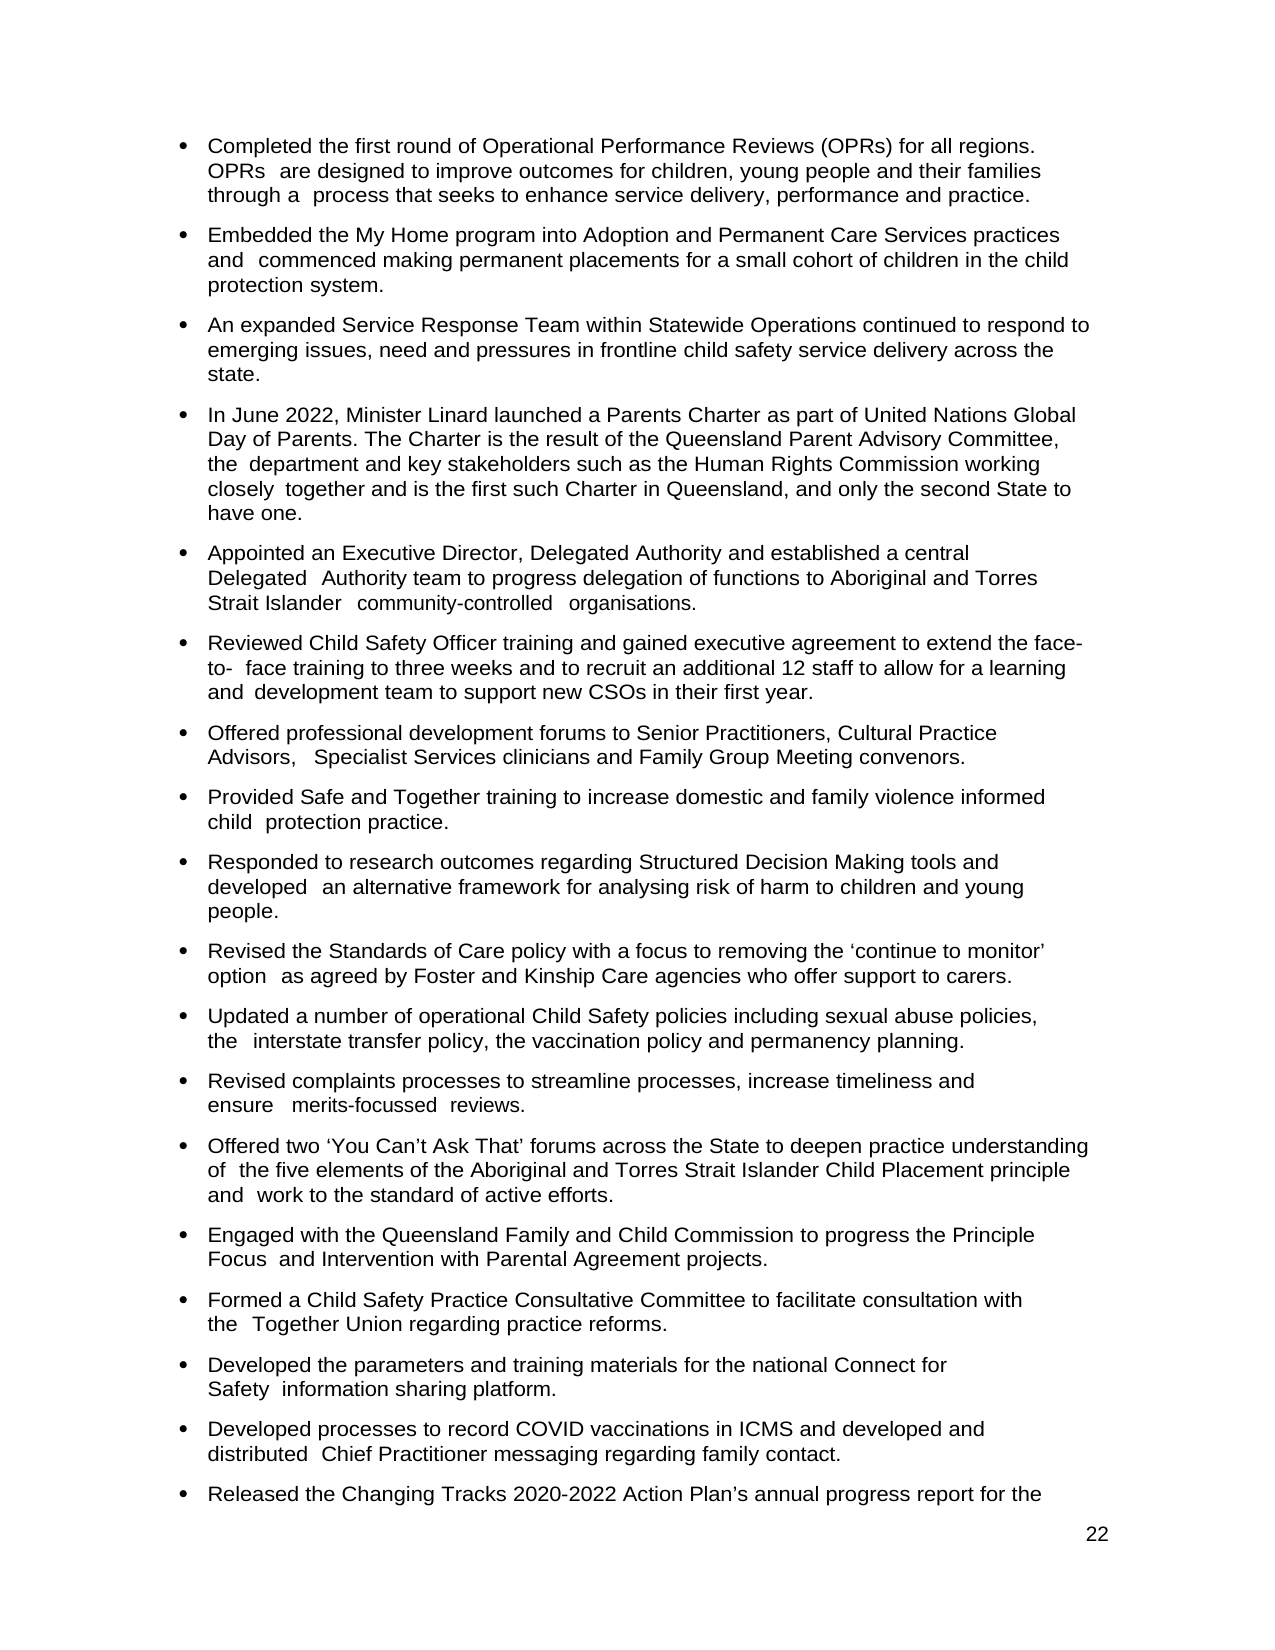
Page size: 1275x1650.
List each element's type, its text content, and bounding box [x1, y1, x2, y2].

list Updated a number of operational Child Safety policies including sexual abuse policies, the interstate transfer policy, the vaccination policy and permanency planning. [179, 1004, 1061, 1052]
list Completed the first round of Operational Performance Reviews (OPRs) for all regions. OPRs are designed to improve outcomes for children, young people and their families through a process that seeks to enhance service delivery, performance and practice. [179, 134, 1087, 207]
list Offered professional development forums to Senior Practitioners, Cultural Practice Advisors, Specialist Services clinicians and Family Group Meeting convenors. [179, 720, 1082, 769]
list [179, 1482, 1098, 1506]
list Developed processes to record COVID vaccinations in ICMS and developed and distributed Chief Practitioner messaging regarding family contact. [179, 1417, 1082, 1466]
list In June 2022, Minister Linard launched a Parents Charter as part of United Nations Global Day of Parents. The Charter is the result of the Queensland Parent Advisory Committee, the department and key stakeholders such as the Human Rights Commission working closely together and is the first such Charter in Queensland, and only the second State to have one. [179, 403, 1087, 525]
list Formed a Child Safety Practice Consultative Committee to facilitate consultation with the Together Union regarding practice reforms. [179, 1287, 1051, 1336]
list Offered two ‘You Can’t Ask That’ forums across the State to deepen practice understanding of the five elements of the Aboriginal and Torres Strait Islander Child Placement principle and work to the standard of active efforts. [179, 1134, 1098, 1206]
list Provided Safe and Together training to increase domestic and family violence informed child protection practice. [179, 785, 1082, 833]
list Reviewed Child Safety Officer training and gained executive agreement to extend the face-to- face training to three weeks and to recruit an additional 12 staff to allow for a learning and development team to support new CSOs in their first year. [179, 631, 1098, 704]
list Embedded the My Home program into Adoption and Permanent Care Services practices and commenced making permanent placements for a small cohort of children in the child protection system. [179, 223, 1087, 297]
list Developed the parameters and training materials for the national Connect for Safety information sharing platform. [179, 1352, 1006, 1401]
list An expanded Service Response Team within Statewide Operations continued to respond to emerging issues, need and pressures in frontline child safety service delivery across the state. [179, 313, 1098, 386]
list Revised the Standards of Care policy with a focus to removing the ‘continue to monitor’ option as agreed by Foster and Kinship Care agencies who offer support to carers. [179, 939, 1098, 988]
list Responded to research outcomes regarding Structured Decision Making tools and developed an alternative framework for analysing risk of harm to children and young people. [179, 850, 1094, 923]
list Engaged with the Queensland Family and Child Commission to progress the Principle Focus and Intervention with Parental Agreement projects. [179, 1223, 1087, 1271]
list Revised complaints processes to streamline processes, increase timeliness and ensure merits-focussed reviews. [179, 1069, 1041, 1117]
list Appointed an Executive Director, Delegated Authority and established a central Delegated Authority team to progress delegation of functions to Aboriginal and Torres Strait Islander community-controlled organisations. [179, 541, 1067, 614]
